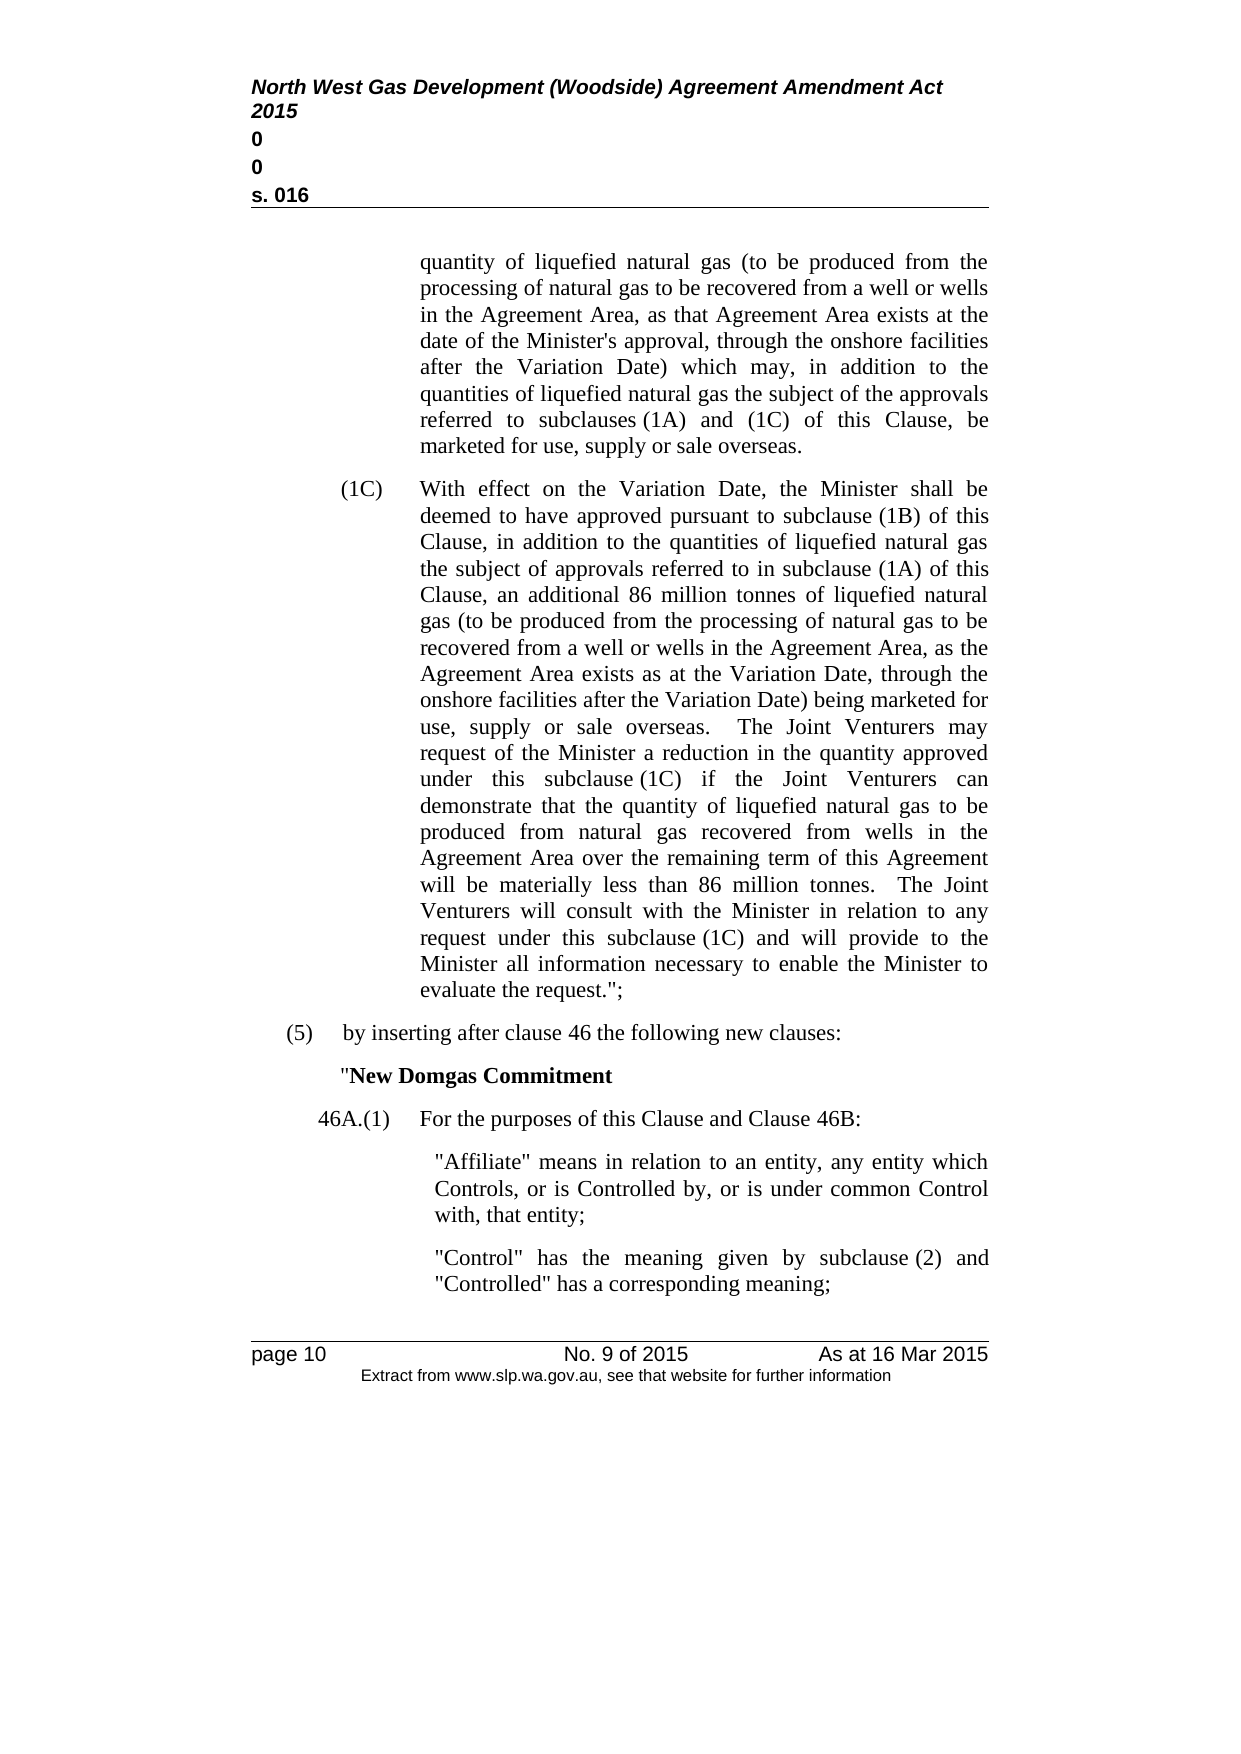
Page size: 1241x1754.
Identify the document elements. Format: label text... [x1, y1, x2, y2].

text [251, 248, 989, 459]
text 46A.(1) For the purposes of this Clause and Clause 46B: [251, 1105, 989, 1132]
text "Affiliate" means in relation to an entity, any entity which Controls, or is Controlled by, or is under common Control with, that entity; [343, 1148, 989, 1227]
text "Control" has the meaning given by subclause (2) and "Controlled" has a corresponding meaning; [343, 1244, 989, 1297]
text (5) by inserting after clause 46 the following new clauses: [251, 1019, 989, 1046]
text "New Domgas Commitment [288, 1062, 989, 1089]
text (1C) With effect on the Variation Date, the Minister shall be deemed to have approved pursuant to subclause (1B) of this Clause, in addition to the quantities of liquefied natural gas the subject of approvals referred to in subclause (1A) of this Clause, an additional 86 million tonnes of liquefied natural gas (to be produced from the processing of natural gas to be recovered from a well or wells in the Agreement Area, as the Agreement Area exists as at the Variation Date, through the onshore facilities after the Variation Date) being marketed for use, supply or sale overseas. The Joint Venturers may request of the Minister a reduction in the quantity approved under this subclause (1C) if the Joint Venturers can demonstrate that the quantity of liquefied natural gas to be produced from natural gas recovered from wells in the Agreement Area over the remaining term of this Agreement will be materially less than 86 million tonnes. The Joint Venturers will consult with the Minister in relation to any request under this subclause (1C) and will provide to the Minister all information necessary to enable the Minister to evaluate the request."; [341, 476, 989, 1003]
